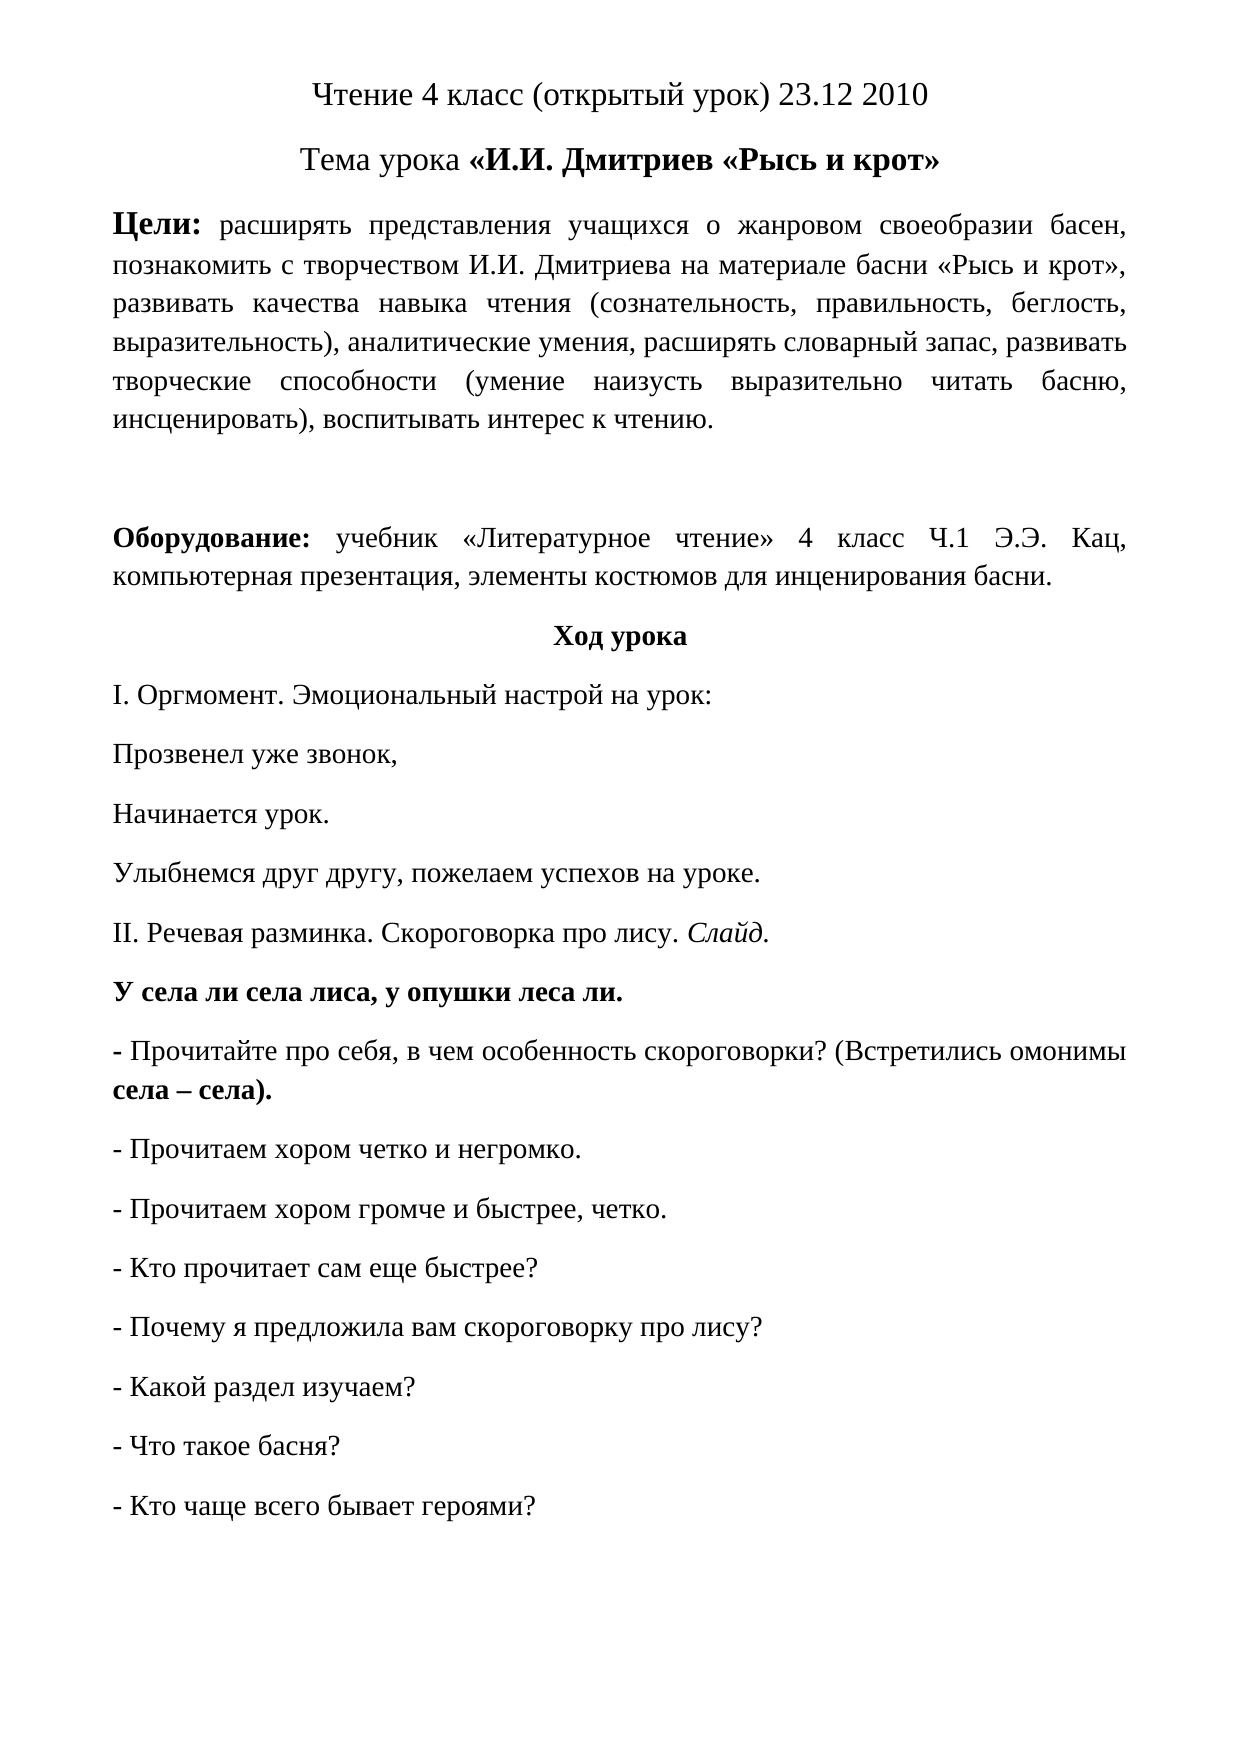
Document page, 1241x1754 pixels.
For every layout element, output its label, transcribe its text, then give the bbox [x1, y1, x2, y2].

text Ход урока [112, 618, 1128, 651]
text Оборудование: учебник «Литературное чтение» 4 класс Ч.1 Э.Э. Кац, компьютерная презентация, элементы костюмов для инценирования басни. [112, 520, 1128, 592]
text Начинается урок. [112, 796, 1128, 829]
text - Какой раздел изучаем? [112, 1369, 1128, 1402]
text Улыбнемся друг другу, пожелаем успехов на уроке. [112, 855, 1128, 889]
text Цели: расширять представления учащихся о жанровом своеобразии басен, познакомить с творчеством И.И. Дмитриева на материале басни «Рысь и крот», развивать качества навыка чтения (сознательность, правильность, беглость, выразительность), аналитические умения, расширять словарный запас, развивать творческие способности (умение наизусть выразительно читать басню, инсценировать), воспитывать интерес к чтению. [112, 204, 1128, 435]
text - Прочитайте про себя, в чем особенность скороговорки? (Встретились омонимы села – села). [112, 1033, 1128, 1106]
text I. Оргмомент. Эмоциональный настрой на урок: [112, 677, 1128, 711]
text - Прочитаем хором четко и негромко. [112, 1131, 1128, 1165]
text - Что такое басня? [112, 1428, 1128, 1462]
text - Кто чаще всего бывает героями? [112, 1488, 1128, 1521]
text - Кто прочитает сам еще быстрее? [112, 1250, 1128, 1284]
text Тема урока «И.И. Дмитриев «Рысь и крот» [112, 139, 1128, 177]
text Чтение 4 класс (открытый урок) 23.12 2010 [112, 74, 1128, 112]
text У села ли села лиса, у опушки леса ли. [112, 974, 1128, 1008]
text - Прочитаем хором громче и быстрее, четко. [112, 1191, 1128, 1224]
text - Почему я предложила вам скороговорку про лису? [112, 1309, 1128, 1343]
text Прозвенел уже звонок, [112, 737, 1128, 770]
text II. Речевая разминка. Скороговорка про лису. Слайд. [112, 915, 1128, 948]
